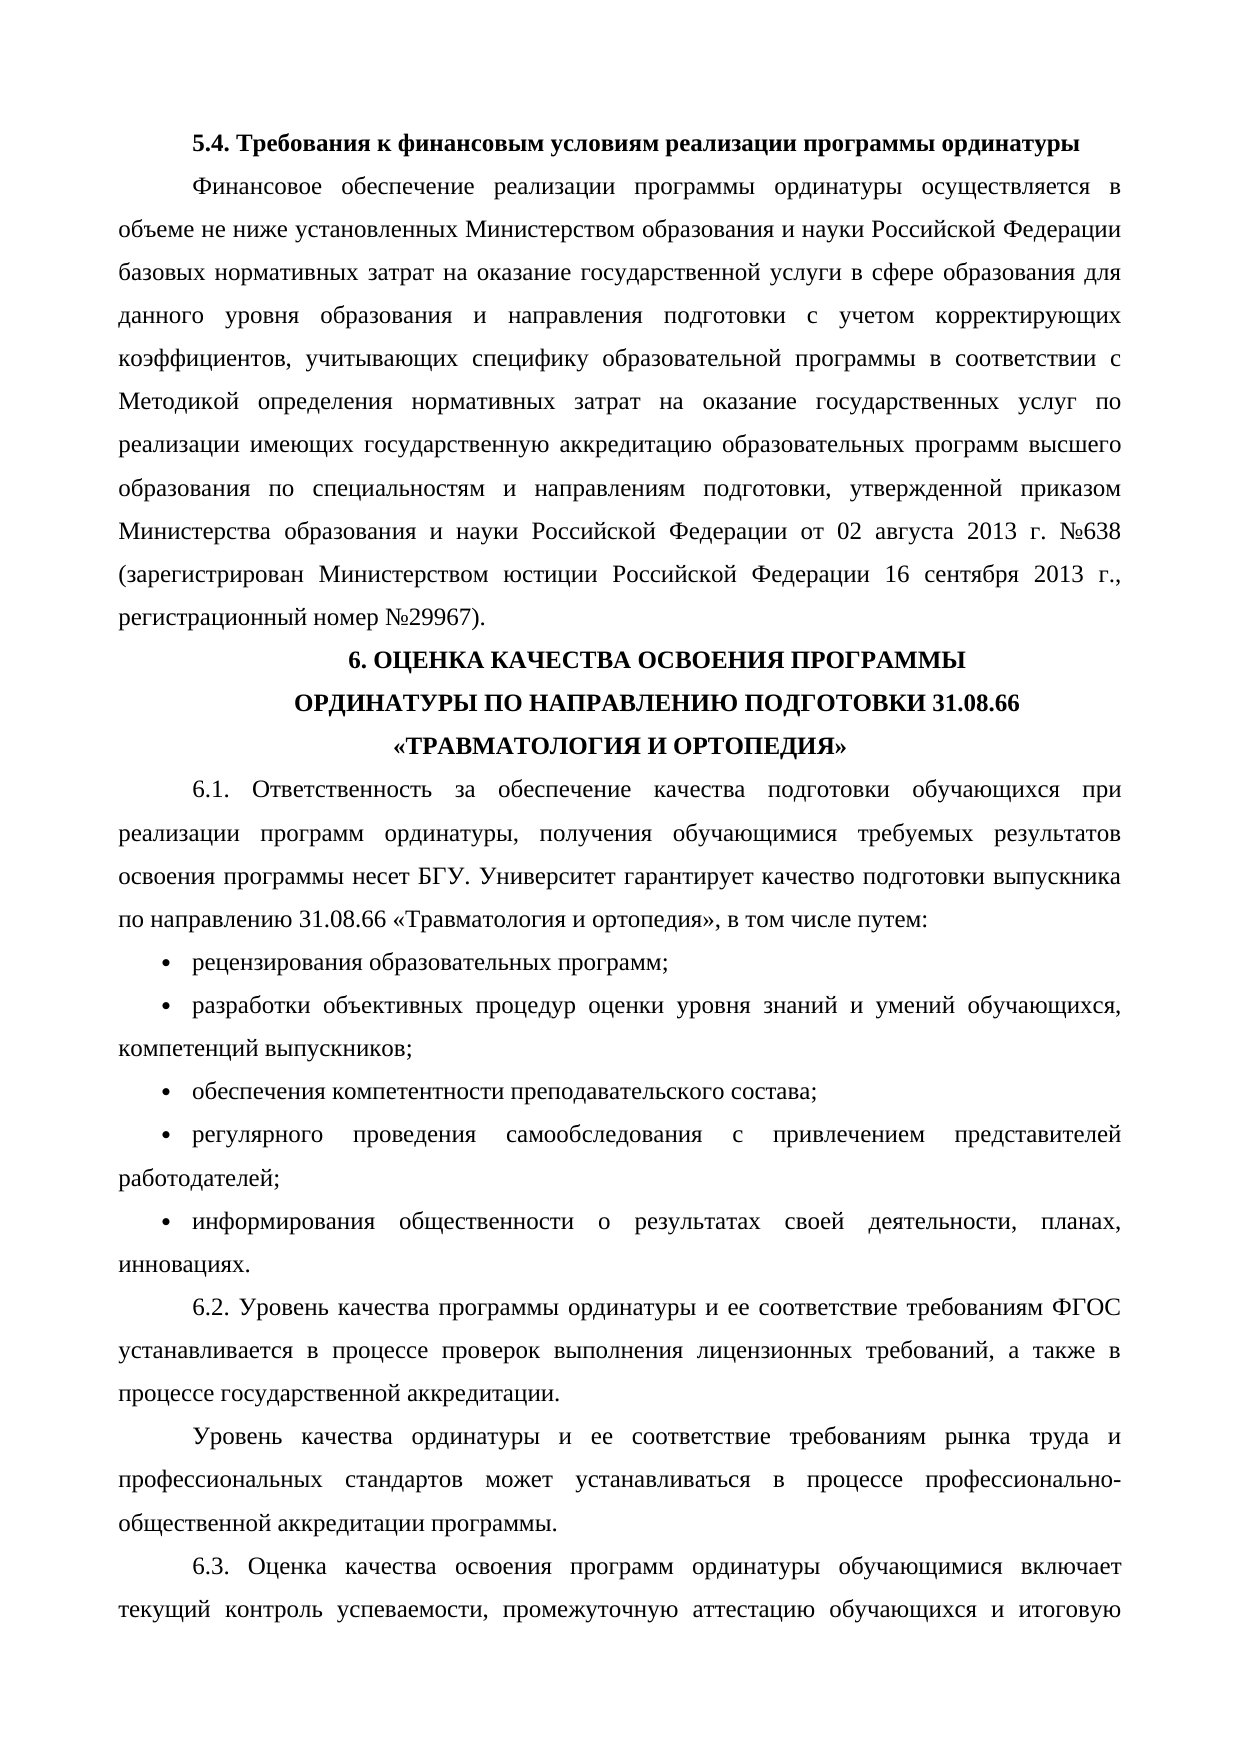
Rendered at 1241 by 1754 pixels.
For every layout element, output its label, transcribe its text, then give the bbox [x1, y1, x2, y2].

text 6.2. Уровень качества программы ординатуры и ее соответствие требованиям ФГОС устанавливается в процессе проверок выполнения лицензионных требований, а также в процессе государственной аккредитации. [118, 1292, 1122, 1407]
subtitle 6. ОЦЕНКА КАЧЕСТВА ОСВОЕНИЯ ПРОГРАММЫ [118, 645, 1122, 674]
text ОРДИНАТУРЫ по направлению подготовки 31.08.66 «Травматология и ортопедия» [118, 688, 1122, 760]
subtitle 5.4. Требования к финансовым условиям реализации программы ординатуры [118, 128, 1122, 156]
text 6.1. Ответственность за обеспечение качества подготовки обучающихся при реализации программ ординатуры, получения обучающимися требуемых результатов освоения программы несет БГУ. Университет гарантирует качество подготовки выпускника по направлению 31.08.66 «Травматология и ортопедия», в том числе путем: [118, 774, 1122, 933]
list регулярного проведения самообследования с привлечением представителей работодателей; [118, 1119, 1122, 1191]
list информирования общественности о результатах своей деятельности, планах, инновациях. [118, 1206, 1122, 1278]
text Уровень качества ординатуры и ее соответствие требованиям рынка труда и профессиональных стандартов может устанавливаться в процессе профессионально-общественной аккредитации программы. [118, 1421, 1122, 1536]
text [118, 1551, 1122, 1623]
text Финансовое обеспечение реализации программы ординатуры осуществляется в объеме не ниже установленных Министерством образования и науки Российской Федерации базовых нормативных затрат на оказание государственной услуги в сфере образования для данного уровня образования и направления подготовки с учетом корректирующих коэффициентов, учитывающих специфику образовательной программы в соответствии с Методикой определения нормативных затрат на оказание государственных услуг по реализации имеющих государственную аккредитацию образовательных программ высшего образования по специальностям и направлениям подготовки, утвержденной приказом Министерства образования и науки Российской Федерации от 02 августа 2013 г. №638 (зарегистрирован Министерством юстиции Российской Федерации 16 сентября 2013 г., регистрационный номер №29967). [118, 171, 1122, 631]
list рецензирования образовательных программ; [118, 947, 1122, 976]
list обеспечения компетентности преподавательского состава; [118, 1076, 1122, 1105]
list разработки объективных процедур оценки уровня знаний и умений обучающихся, компетенций выпускников; [118, 990, 1122, 1062]
